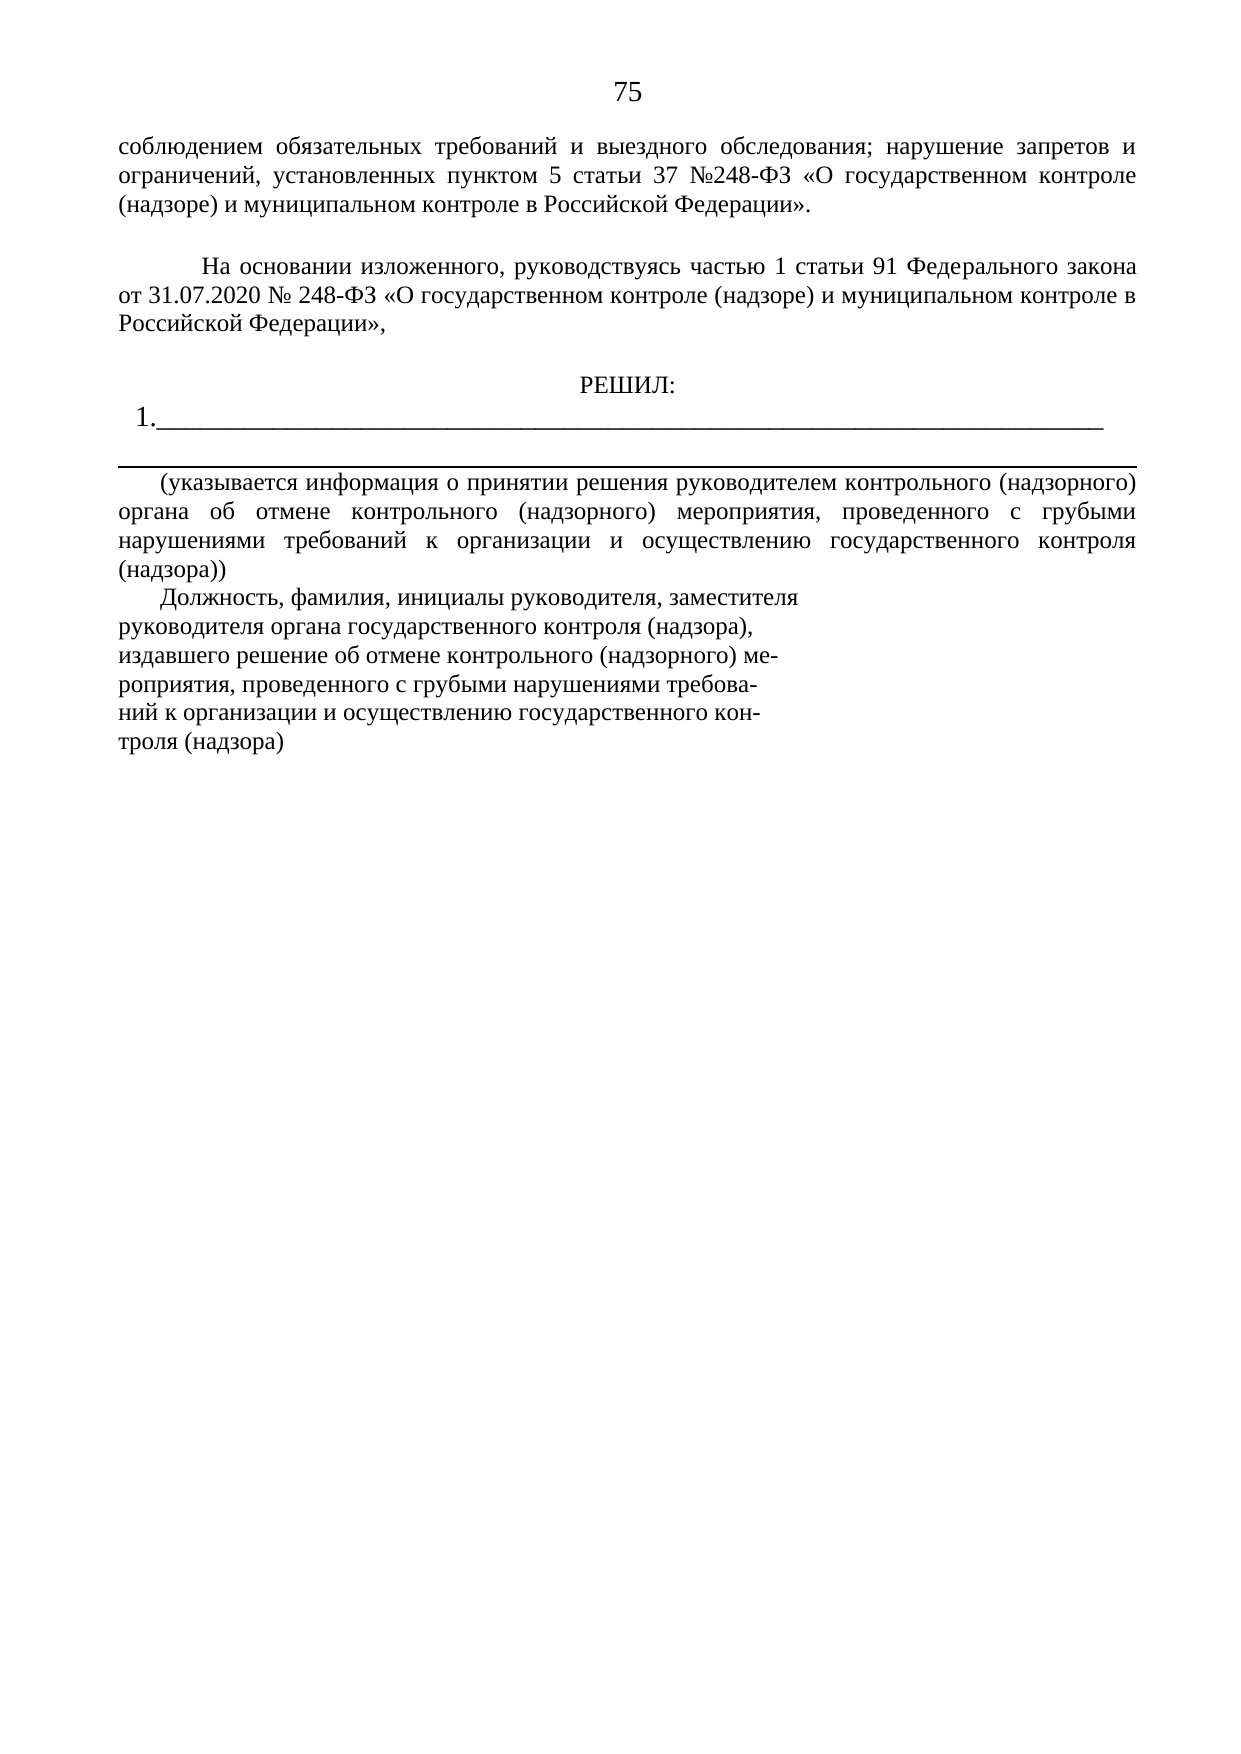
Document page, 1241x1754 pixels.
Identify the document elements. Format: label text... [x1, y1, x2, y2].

text (указывается информация о принятии решения руководителем контрольного (надзорного) органа об отмене контрольного (надзорного) мероприятия, проведенного с грубыми нарушениями требований к организации и осуществлению государственного контроля (надзора)) [118, 468, 1137, 582]
text РЕШИЛ: [118, 371, 1137, 399]
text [118, 131, 1137, 218]
text Должность, фамилия, инициалы руководителя, заместителя руководителя органа государственного контроля (надзора), издавшего решение об отмене контрольного (надзорного) ме- роприятия, проведенного с грубыми нарушениями требова- ний к организации и осуществлению государственного кон- троля (надзора) [118, 582, 1137, 755]
text На основании изложенного, руководствуясь частью 1 статьи 91 Федерального закона от 31.07.2020 № 248-ФЗ «О государственном контроле (надзоре) и муниципальном контроле в Российской Федерации», [118, 251, 1137, 337]
